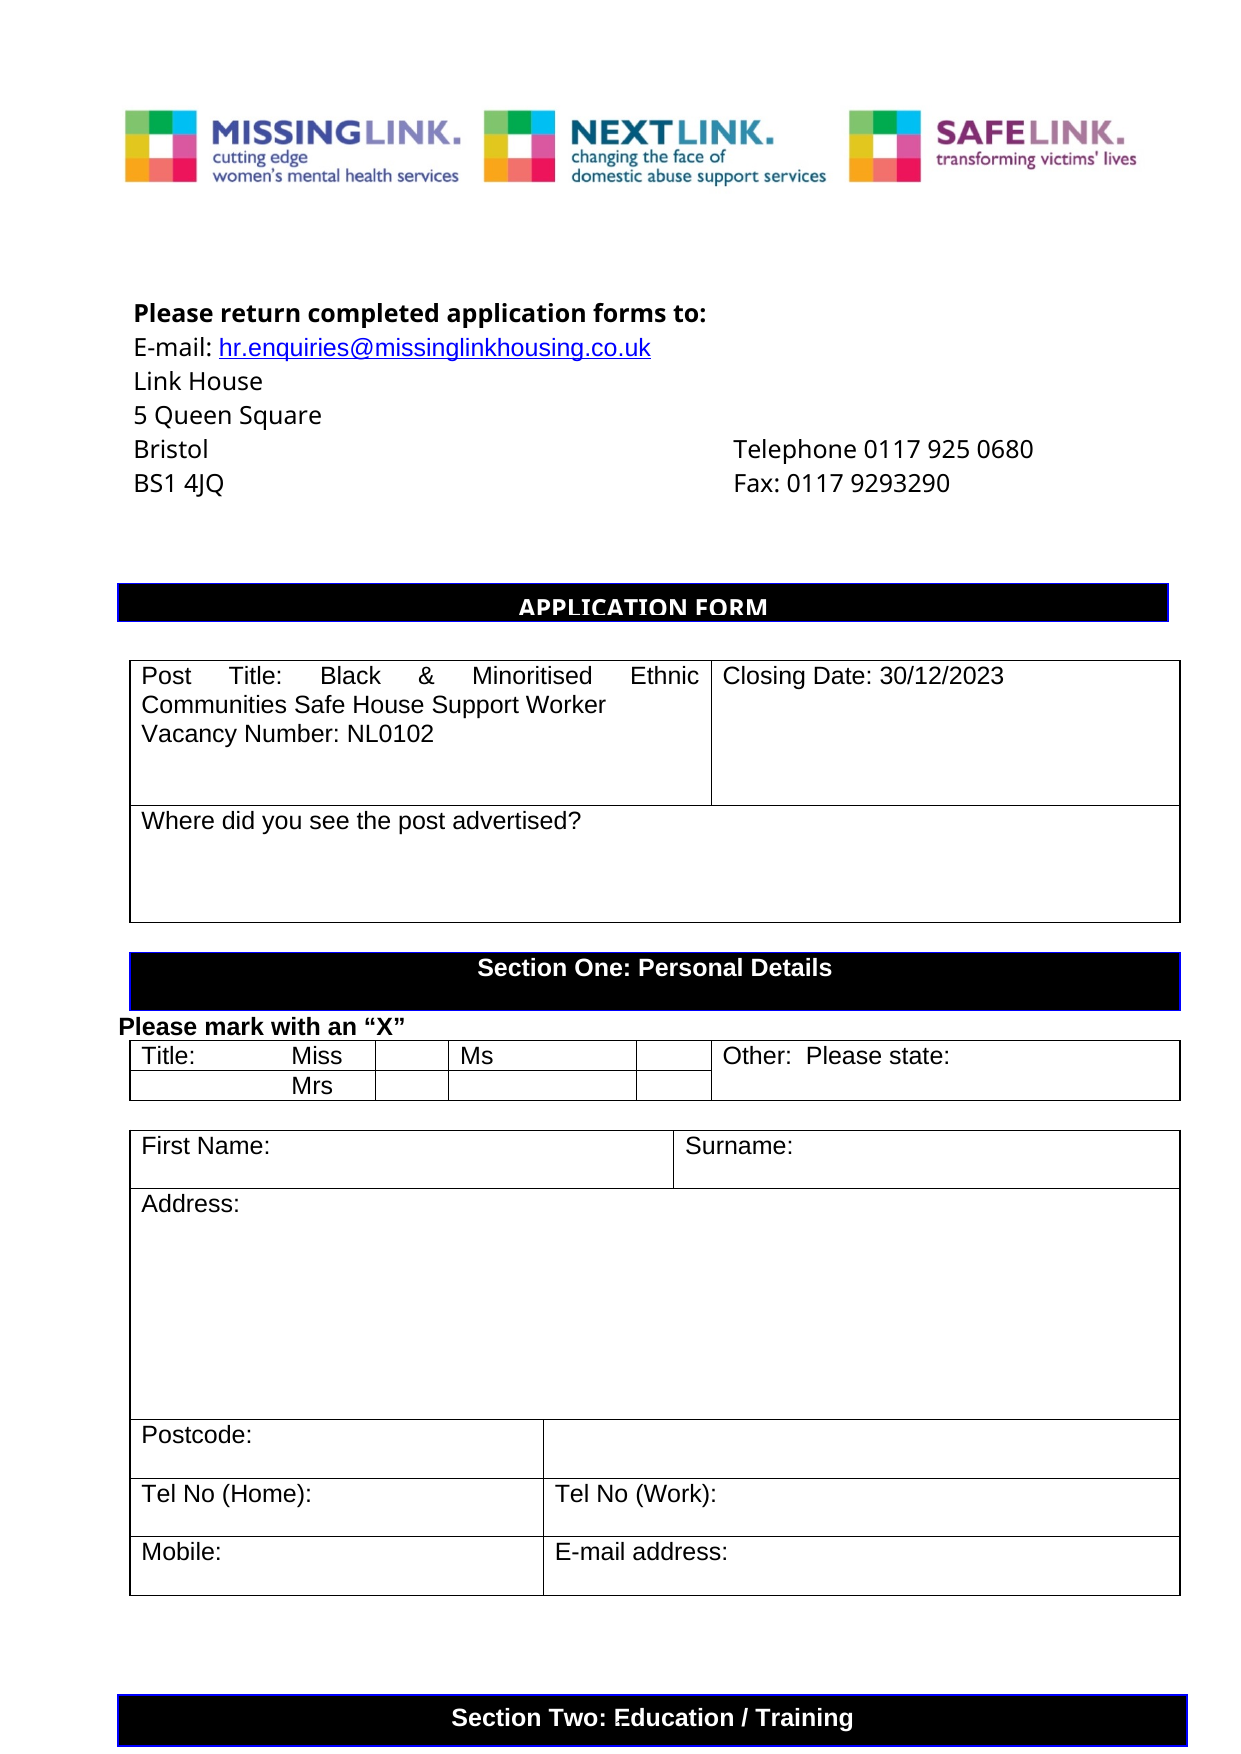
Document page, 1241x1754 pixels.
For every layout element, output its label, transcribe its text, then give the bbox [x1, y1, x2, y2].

table_cell Tel No (Work): [544, 1479, 1179, 1536]
table_cell [637, 1071, 711, 1100]
table_header Other: Please state: [712, 1041, 1179, 1100]
table_cell Address: [131, 1189, 1179, 1419]
table_cell E-mail address: [544, 1537, 1179, 1595]
table_cell : [131, 1537, 543, 1595]
picture [89, 72, 1172, 220]
table_header First Name: [131, 1131, 673, 1188]
table_header [376, 1041, 448, 1070]
table_cell [449, 1071, 636, 1100]
table_header Ms [449, 1041, 636, 1070]
table_header Title: Miss [131, 1041, 375, 1070]
table_header [637, 1041, 711, 1070]
text Please mark with an “X” [118, 1011, 1122, 1040]
table_header Section One: Personal Details [131, 953, 1179, 1010]
table_header Closing Date: 30/12/2023 [712, 661, 1179, 805]
table_cell [544, 1420, 1179, 1478]
table_cell Postcode: [131, 1420, 543, 1478]
table_cell Tel No (Home): [131, 1479, 543, 1536]
table_cell [376, 1071, 448, 1100]
table_cell Mrs [131, 1071, 375, 1100]
table_cell Where did you see the post advertised? [131, 806, 1179, 922]
table_header Surname: [674, 1131, 1179, 1188]
table_header Post Title: Black & Minoritised Ethnic Communities Safe House Support Worker Vacancy Number: NL0102 [131, 661, 711, 805]
